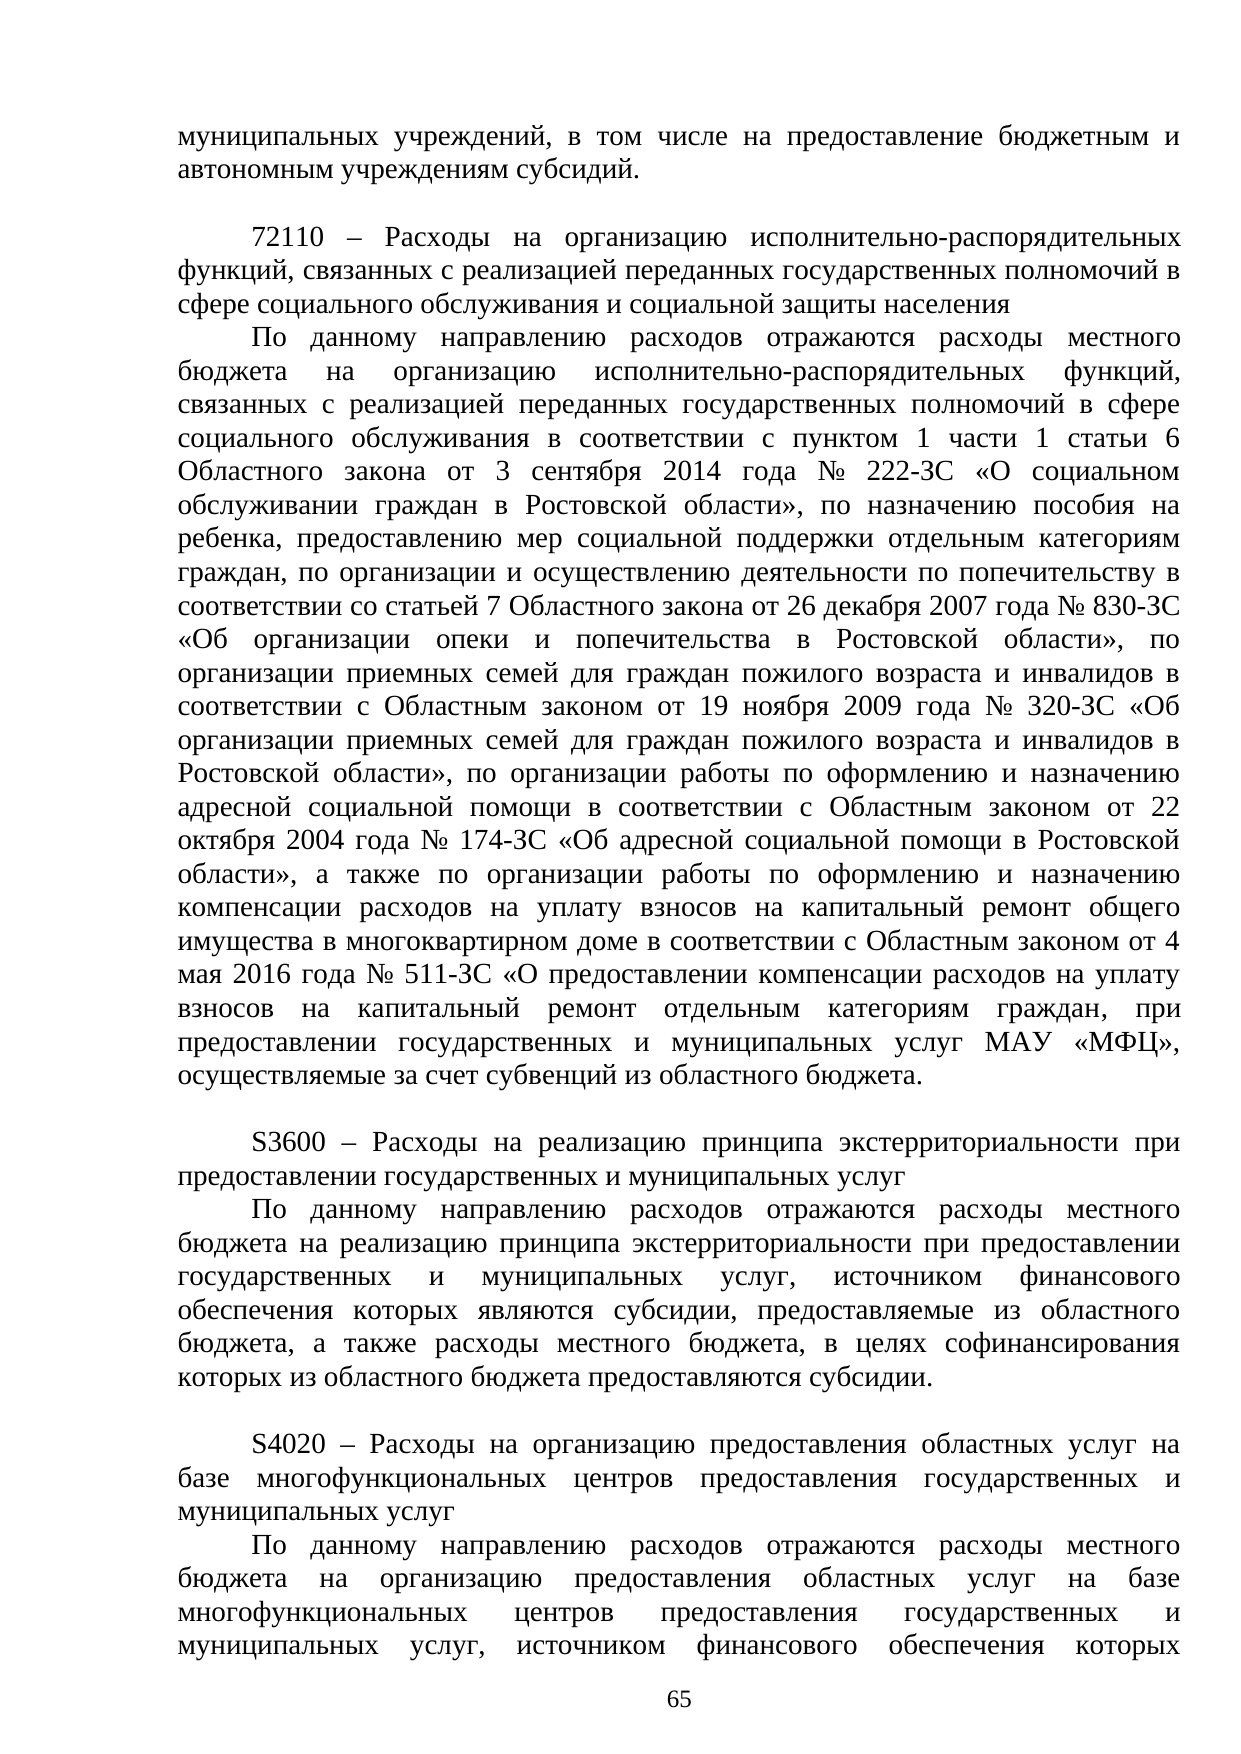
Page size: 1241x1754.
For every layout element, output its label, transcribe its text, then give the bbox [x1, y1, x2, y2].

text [177, 1527, 1181, 1661]
text По данному направлению расходов отражаются расходы местного бюджета на реализацию принципа экстерриториальности при предоставлении государственных и муниципальных услуг, источником финансового обеспечения которых являются субсидии, предоставляемые из областного бюджета, а также расходы местного бюджета, в целях софинансирования которых из областного бюджета предоставляются субсидии. [177, 1191, 1181, 1393]
text S4020 – Расходы на организацию предоставления областных услуг на базе многофункциональных центров предоставления государственных и муниципальных услуг [177, 1426, 1181, 1527]
text S3600 – Расходы на реализацию принципа экстерриториальности при предоставлении государственных и муниципальных услуг [177, 1124, 1181, 1191]
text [177, 118, 1181, 185]
text По данному направлению расходов отражаются расходы местного бюджета на организацию исполнительно-распорядительных функций, связанных с реализацией переданных государственных полномочий в сфере социального обслуживания в соответствии с пунктом 1 части 1 статьи 6 Областного закона от 3 сентября 2014 года № 222-ЗС «О социальном обслуживании граждан в Ростовской области», по назначению пособия на ребенка, предоставлению мер социальной поддержки отдельным категориям граждан, по организации и осуществлению деятельности по попечительству в соответствии со статьей 7 Областного закона от 26 декабря 2007 года № 830-ЗС «Об организации опеки и попечительства в Ростовской области», по организации приемных семей для граждан пожилого возраста и инвалидов в соответствии с Областным законом от 19 ноября 2009 года № 320-ЗС «Об организации приемных семей для граждан пожилого возраста и инвалидов в Ростовской области», по организации работы по оформлению и назначению адресной социальной помощи в соответствии с Областным законом от 22 октября 2004 года № 174-ЗС «Об адресной социальной помощи в Ростовской области», а также по организации работы по оформлению и назначению компенсации расходов на уплату взносов на капитальный ремонт общего имущества в многоквартирном доме в соответствии с Областным законом от 4 мая 2016 года № 511-ЗС «О предоставлении компенсации расходов на уплату взносов на капитальный ремонт отдельным категориям граждан, при предоставлении государственных и муниципальных услуг МАУ «МФЦ», осуществляемые за счет субвенций из областного бюджета. [177, 319, 1181, 1091]
text 72110 – Расходы на организацию исполнительно-распорядительных функций, связанных с реализацией переданных государственных полномочий в сфере социального обслуживания и социальной защиты населения [177, 219, 1181, 319]
